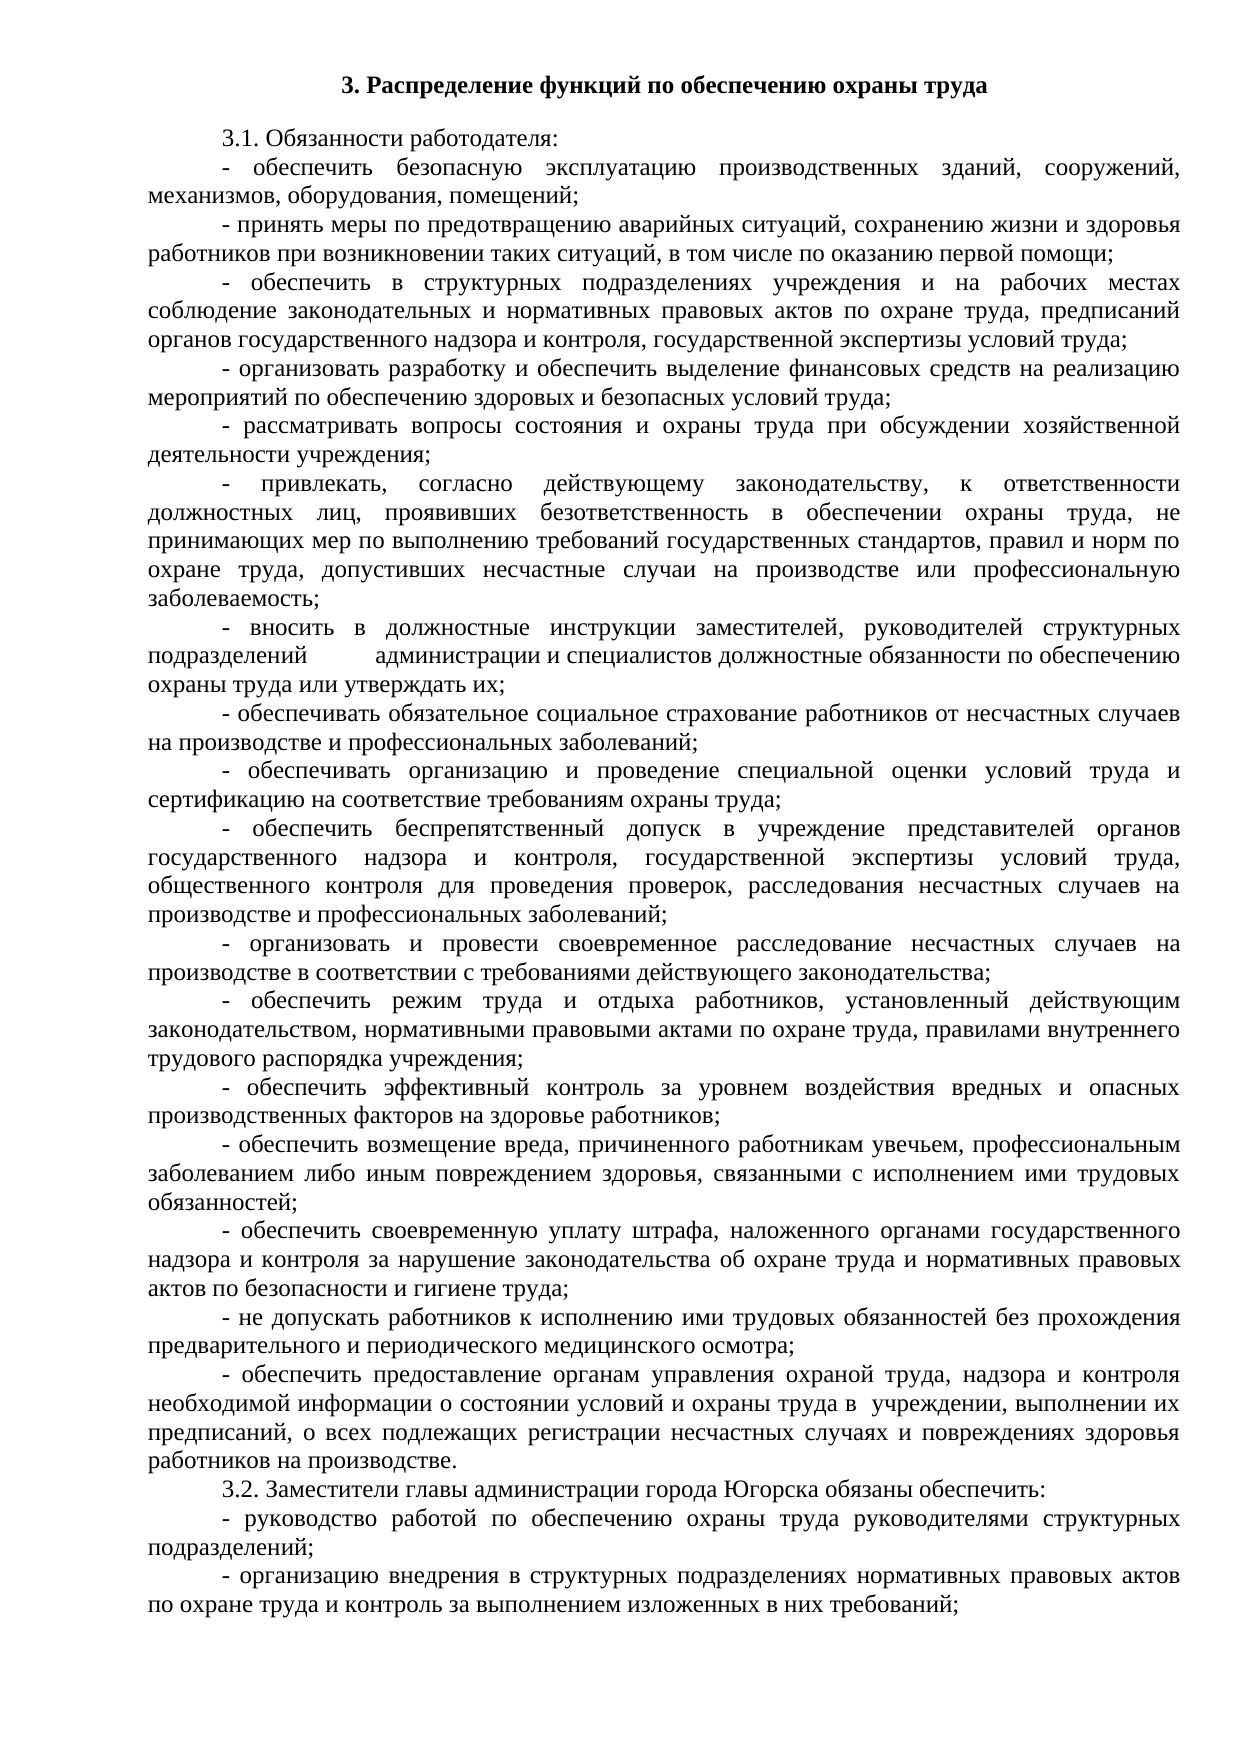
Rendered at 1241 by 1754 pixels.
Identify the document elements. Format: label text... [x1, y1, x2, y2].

text - обеспечить в структурных подразделениях учреждения и на рабочих местах соблюдение законодательных и нормативных правовых актов по охране труда, предписаний органов государственного надзора и контроля, государственной экспертизы условий труда; [148, 267, 1181, 353]
text 3. Распределение функций по обеспечению охраны труда [148, 70, 1181, 99]
text - обеспечивать обязательное социальное страхование работников от несчастных случаев на производстве и профессиональных заболеваний; [148, 698, 1181, 755]
text - обеспечить предоставление органам управления охраной труда, надзора и контроля необходимой информации о состоянии условий и охраны труда в учреждении, выполнении их предписаний, о всех подлежащих регистрации несчастных случаях и повреждениях здоровья работников на производстве. [148, 1359, 1181, 1474]
text 3.2. Заместители главы администрации города Югорска обязаны обеспечить: [148, 1474, 1181, 1503]
text - рассматривать вопросы состояния и охраны труда при обсуждении хозяйственной деятельности учреждения; [148, 410, 1181, 468]
text - организацию внедрения в структурных подразделениях нормативных правовых актов по охране труда и контроль за выполнением изложенных в них требований; [148, 1560, 1181, 1618]
text - руководство работой по обеспечению охраны труда руководителями структурных подразделений; [148, 1503, 1181, 1560]
text - принять меры по предотвращению аварийных ситуаций, сохранению жизни и здоровья работников при возникновении таких ситуаций, в том числе по оказанию первой помощи; [148, 209, 1181, 267]
text - обеспечить безопасную эксплуатацию производственных зданий, сооружений, механизмов, оборудования, помещений; [148, 152, 1181, 209]
text - обеспечить режим труда и отдыха работников, установленный действующим законодательством, нормативными правовыми актами по охране труда, правилами внутреннего трудового распорядка учреждения; [148, 985, 1181, 1072]
text - привлекать, согласно действующему законодательству, к ответственности должностных лиц, проявивших безответственность в обеспечении охраны труда, не принимающих мер по выполнению требований государственных стандартов, правил и норм по охране труда, допустивших несчастные случаи на производстве или профессиональную заболеваемость; [148, 468, 1181, 612]
text - обеспечить возмещение вреда, причиненного работникам увечьем, профессиональным заболеванием либо иным повреждением здоровья, связанными с исполнением ими трудовых обязанностей; [148, 1129, 1181, 1215]
text - вносить в должностные инструкции заместителей, руководителей структурных подразделений администрации и специалистов должностные обязанности по обеспечению охраны труда или утверждать их; [148, 612, 1181, 698]
text - не допускать работников к исполнению ими трудовых обязанностей без прохождения предварительного и периодического медицинского осмотра; [148, 1302, 1181, 1359]
text 3.1. Обязанности работодателя: [148, 123, 1181, 152]
text - обеспечить своевременную уплату штрафа, наложенного органами государственного надзора и контроля за нарушение законодательства об охране труда и нормативных правовых актов по безопасности и гигиене труда; [148, 1215, 1181, 1302]
text - обеспечить эффективный контроль за уровнем воздействия вредных и опасных производственных факторов на здоровье работников; [148, 1072, 1181, 1129]
text - обеспечивать организацию и проведение специальной оценки условий труда и сертификацию на соответствие требованиям охраны труда; [148, 755, 1181, 813]
text - организовать и провести своевременное расследование несчастных случаев на производстве в соответствии с требованиями действующего законодательства; [148, 928, 1181, 985]
text - организовать разработку и обеспечить выделение финансовых средств на реализацию мероприятий по обеспечению здоровых и безопасных условий труда; [148, 353, 1181, 410]
text - обеспечить беспрепятственный допуск в учреждение представителей органов государственного надзора и контроля, государственной экспертизы условий труда, общественного контроля для проведения проверок, расследования несчастных случаев на производстве и профессиональных заболеваний; [148, 813, 1181, 928]
